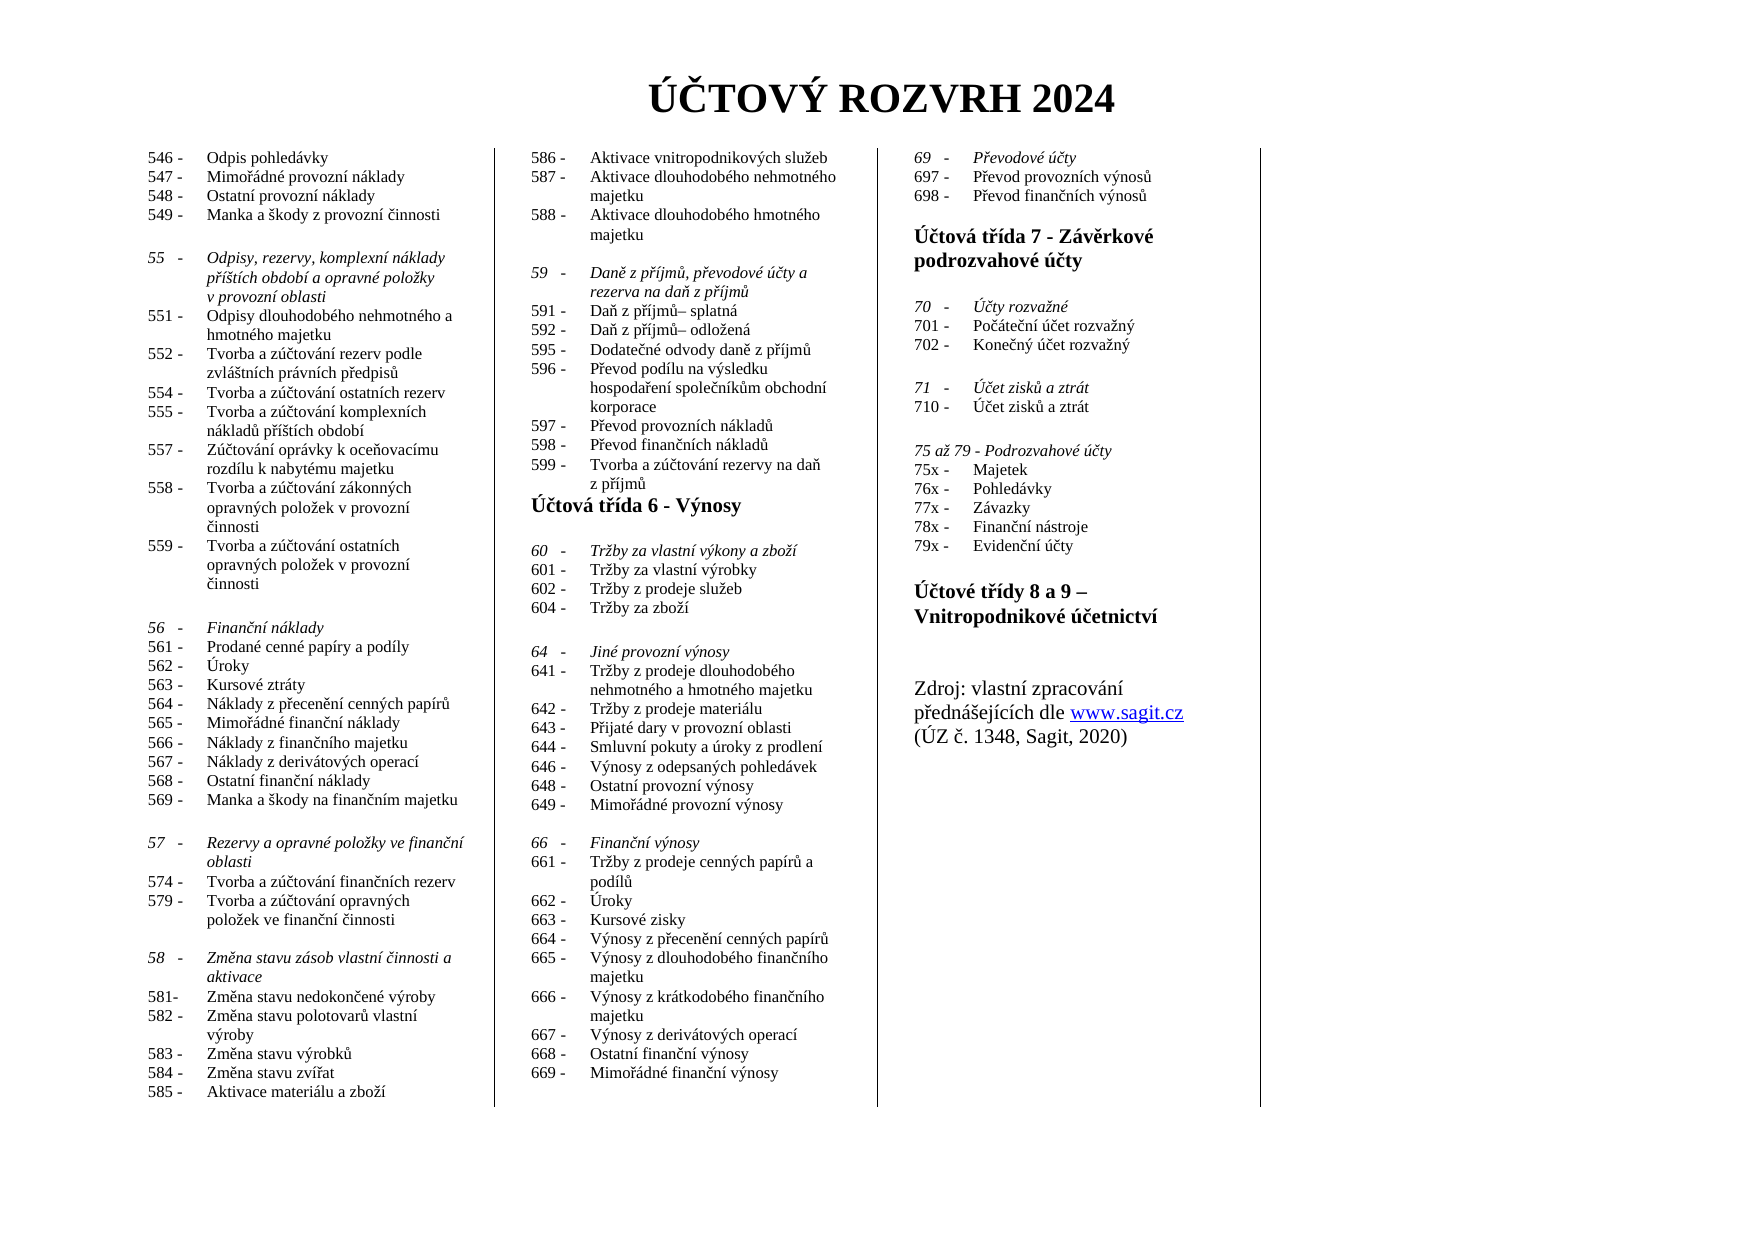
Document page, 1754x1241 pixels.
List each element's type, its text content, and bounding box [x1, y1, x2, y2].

text 662 - Úroky [531, 891, 849, 910]
text 665 - Výnosy z dlouhodobého finančního [531, 948, 849, 967]
text 60 - Tržby za vlastní výkony a zboží [531, 541, 849, 560]
text 668 - Ostatní finanční výnosy [531, 1044, 849, 1063]
text 591 - Daň z příjmů– splatná [531, 301, 849, 320]
text Účtová třída 7 - Závěrkové podrozvahové účty [914, 224, 1232, 272]
text 567 - Náklady z derivátových operací [148, 752, 466, 771]
text 546 - Odpis pohledávky [148, 148, 466, 167]
text 558 - Tvorba a zúčtování zákonných opravných položek v provozní činnosti [148, 478, 466, 536]
text 584 - Změna stavu zvířat [148, 1063, 466, 1082]
text 552 - Tvorba a zúčtování rezerv podle zvláštních právních předpisů [148, 344, 466, 382]
text 581- Změna stavu nedokončené výroby [148, 986, 466, 1006]
text 644 - Smluvní pokuty a úroky z prodlení [531, 737, 849, 756]
text 592 - Daň z příjmů– odložená [531, 320, 849, 339]
text 663 - Kursové zisky [531, 910, 849, 929]
text 646 - Výnosy z odepsaných pohledávek [531, 756, 849, 776]
text 70 - Účty rozvažné [914, 296, 1232, 316]
text 604 - Tržby za zboží [531, 598, 849, 617]
text 555 - Tvorba a zúčtování komplexních nákladů příštích období [148, 402, 466, 440]
text 588 - Aktivace dlouhodobého hmotného majetku [531, 205, 849, 243]
text 698 - Převod finančních výnosů [914, 186, 1232, 205]
text 548 - Ostatní provozní náklady [148, 186, 466, 205]
text 56 - Finanční náklady [148, 617, 466, 637]
text 702 - Konečný účet rozvažný [914, 335, 1232, 354]
text 701 - Počáteční účet rozvažný [914, 316, 1232, 335]
text 582 - Změna stavu polotovarů vlastní výroby [148, 1006, 466, 1044]
text 710 - Účet zisků a ztrát [914, 397, 1232, 416]
text 568 - Ostatní finanční náklady [148, 771, 466, 790]
text 601 - Tržby za vlastní výrobky [531, 560, 849, 579]
text 648 - Ostatní provozní výnosy [531, 776, 849, 795]
text hmotného majetku [148, 325, 466, 344]
text 642 - Tržby z prodeje materiálu [531, 699, 849, 718]
text 661 - Tržby z prodeje cenných papírů a podílů [531, 852, 849, 891]
text 75x - Majetek [914, 459, 1232, 479]
text 78x - Finanční nástroje [914, 517, 1232, 536]
text 565 - Mimořádné finanční náklady [148, 713, 466, 732]
text 66 - Finanční výnosy [531, 833, 849, 852]
text 697 - Převod provozních výnosů [914, 167, 1232, 186]
text 598 - Převod finančních nákladů [531, 435, 849, 454]
text Účtová třída 6 - Výnosy [531, 493, 849, 517]
text 547 - Mimořádné provozní náklady [148, 167, 466, 186]
text 77x - Závazky [914, 498, 1232, 517]
text 562 - Úroky [148, 656, 466, 675]
text 587 - Aktivace dlouhodobého nehmotného majetku [531, 167, 849, 205]
text 602 - Tržby z prodeje služeb [531, 579, 849, 598]
text 597 - Převod provozních nákladů [531, 416, 849, 435]
text 55 - Odpisy, rezervy, komplexní náklady [148, 248, 466, 267]
text majetku [531, 1006, 849, 1025]
text 549 - Manka a škody z provozní činnosti [148, 205, 466, 224]
text 586 - Aktivace vnitropodnikových služeb [531, 148, 849, 167]
text 574 - Tvorba a zúčtování finančních rezerv [148, 871, 466, 891]
subtitle Účtové třídy 8 a 9 – Vnitropodnikové účetnictví [914, 579, 1232, 628]
text 641 - Tržby z prodeje dlouhodobého nehmotného a hmotného majetku [531, 661, 849, 699]
text 599 - Tvorba a zúčtování rezervy na daň z příjmů [531, 454, 849, 493]
text 76x - Pohledávky [914, 479, 1232, 498]
text příštích období a opravné položky [148, 267, 466, 287]
text 669 - Mimořádné finanční výnosy [531, 1063, 849, 1082]
text 57 - Rezervy a opravné položky ve finanční oblasti [148, 833, 466, 871]
text majetku [531, 967, 849, 986]
text (ÚZ č. 1348, Sagit, 2020) [914, 724, 1238, 748]
text v provozní oblasti [148, 287, 466, 306]
text 557 - Zúčtování oprávky k oceňovacímu rozdílu k nabytému majetku [148, 440, 466, 478]
text 64 - Jiné provozní výnosy [531, 641, 849, 661]
text 551 - Odpisy dlouhodobého nehmotného a [148, 306, 466, 325]
text 595 - Dodatečné odvody daně z příjmů [531, 339, 849, 358]
text 667 - Výnosy z derivátových operací [531, 1025, 849, 1044]
text 554 - Tvorba a zúčtování ostatních rezerv [148, 382, 466, 402]
text 75 až 79 - Podrozvahové účty [914, 440, 1232, 459]
text 643 - Přijaté dary v provozní oblasti [531, 718, 849, 737]
text 563 - Kursové ztráty [148, 675, 466, 694]
text 579 - Tvorba a zúčtování opravných položek ve finanční činnosti [148, 891, 466, 929]
text 664 - Výnosy z přecenění cenných papírů [531, 929, 849, 948]
text 564 - Náklady z přecenění cenných papírů [148, 694, 466, 713]
text 58 - Změna stavu zásob vlastní činnosti a aktivace [148, 948, 466, 986]
text 561 - Prodané cenné papíry a podíly [148, 637, 466, 656]
text 649 - Mimořádné provozní výnosy [531, 795, 849, 814]
text 585 - Aktivace materiálu a zboží [148, 1082, 466, 1101]
text 559 - Tvorba a zúčtování ostatních opravných položek v provozní činnosti [148, 536, 466, 593]
text 583 - Změna stavu výrobků [148, 1044, 466, 1063]
text 79x - Evidenční účty [914, 536, 1232, 555]
text 596 - Převod podílu na výsledku hospodaření společníkům obchodní korporace [531, 358, 849, 416]
text 566 - Náklady z finančního majetku [148, 732, 466, 752]
text 69 - Převodové účty [914, 148, 1232, 167]
text 71 - Účet zisků a ztrát [914, 378, 1232, 397]
text 59 - Daně z příjmů, převodové účty a rezerva na daň z příjmů [531, 263, 849, 301]
text 666 - Výnosy z krátkodobého finančního [531, 986, 849, 1006]
text 569 - Manka a škody na finančním majetku [148, 790, 466, 809]
text Zdroj: vlastní zpracování přednášejících dle www.sagit.cz [914, 676, 1232, 724]
